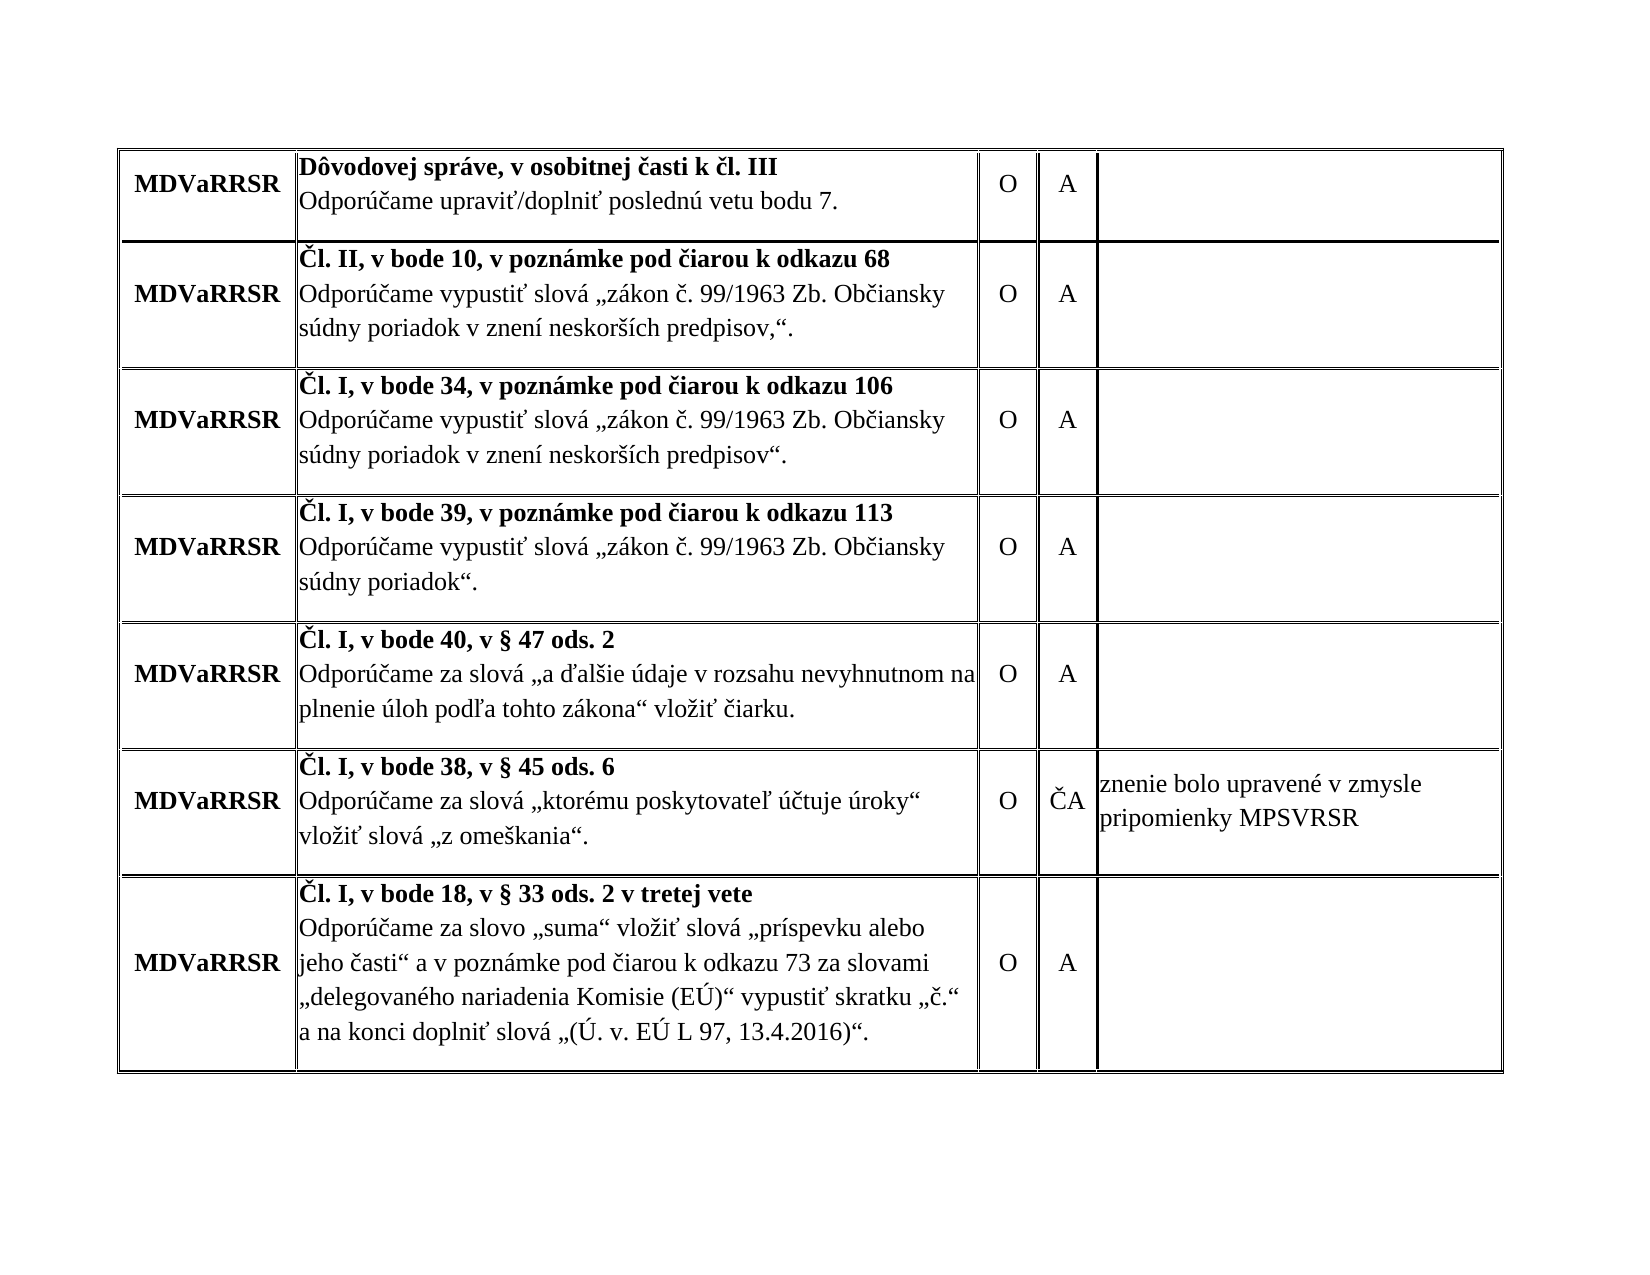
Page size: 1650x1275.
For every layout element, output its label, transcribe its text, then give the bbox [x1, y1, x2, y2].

table_cell [1097, 151, 1501, 240]
table_cell Čl. I, v bode 34, v poznámke pod čiarou k odkazu 106 Odporúčame vypustiť slová „zákon č. 99/1963 Zb. Občiansky súdny poriadok v znení neskorších predpisov“. [298, 370, 977, 494]
table_cell [1097, 621, 1502, 747]
table_cell [1097, 494, 1502, 621]
table_cell MDVaRRSR [118, 494, 296, 621]
table_cell O [980, 751, 1036, 874]
table_cell Čl. I, v bode 38, v § 45 ods. 6 Odporúčame za slová „ktorému poskytovateľ účtuje úroky“ vložiť slová „z omeškania“. [298, 751, 977, 874]
table_cell A [1038, 149, 1097, 240]
table_cell O [980, 624, 1036, 747]
table_cell [1099, 240, 1501, 367]
table_cell MDVaRRSR [118, 621, 296, 747]
table_cell [1097, 874, 1501, 1070]
table_cell O [980, 243, 1036, 367]
table_cell A [1040, 243, 1096, 367]
table_cell Čl. I, v bode 18, v § 33 ods. 2 v tretej vete Odporúčame za slovo „suma“ vložiť slová „príspevku alebo jeho časti“ a v poznámke pod čiarou k odkazu 73 za slovami „delegovaného nariadenia Komisie (EÚ)“ vypustiť skratku „č.“ a na konci doplniť slová „(Ú. v. EÚ L 97, 13.4.2016)“. [296, 878, 978, 1070]
table_cell O [980, 370, 1036, 494]
table_cell MDVaRRSR [120, 151, 296, 240]
table_cell O [980, 497, 1036, 621]
table_cell MDVaRRSR [120, 874, 296, 1070]
table_cell Čl. I, v bode 40, v § 47 ods. 2 Odporúčame za slová „a ďalšie údaje v rozsahu nevyhnutnom na plnenie úloh podľa tohto zákona“ vložiť čiarku. [298, 624, 977, 747]
table_cell [1097, 367, 1502, 494]
table_cell MDVaRRSR [118, 367, 296, 494]
table_cell A [1040, 370, 1096, 494]
table_cell MDVaRRSR [120, 747, 295, 874]
table_cell znenie bolo upravené v zmysle pripomienky MPSVRSR [1099, 747, 1501, 874]
table_cell Čl. II, v bode 10, v poznámke pod čiarou k odkazu 68 Odporúčame vypustiť slová „zákon č. 99/1963 Zb. Občiansky súdny poriadok v znení neskorších predpisov,“. [298, 243, 977, 367]
table_cell A [1038, 878, 1097, 1070]
table_cell O [979, 874, 1038, 1070]
table_cell A [1040, 624, 1096, 747]
table_cell O [979, 149, 1038, 240]
table_cell Čl. I, v bode 39, v poznámke pod čiarou k odkazu 113 Odporúčame vypustiť slová „zákon č. 99/1963 Zb. Občiansky súdny poriadok“. [298, 497, 977, 621]
table_cell ČA [1040, 751, 1096, 874]
table_cell A [1040, 497, 1096, 621]
table_cell Dôvodovej správe, v osobitnej časti k čl. III Odporúčame upraviť/doplniť poslednú vetu bodu 7. [296, 151, 978, 240]
table_cell MDVaRRSR [120, 240, 295, 367]
